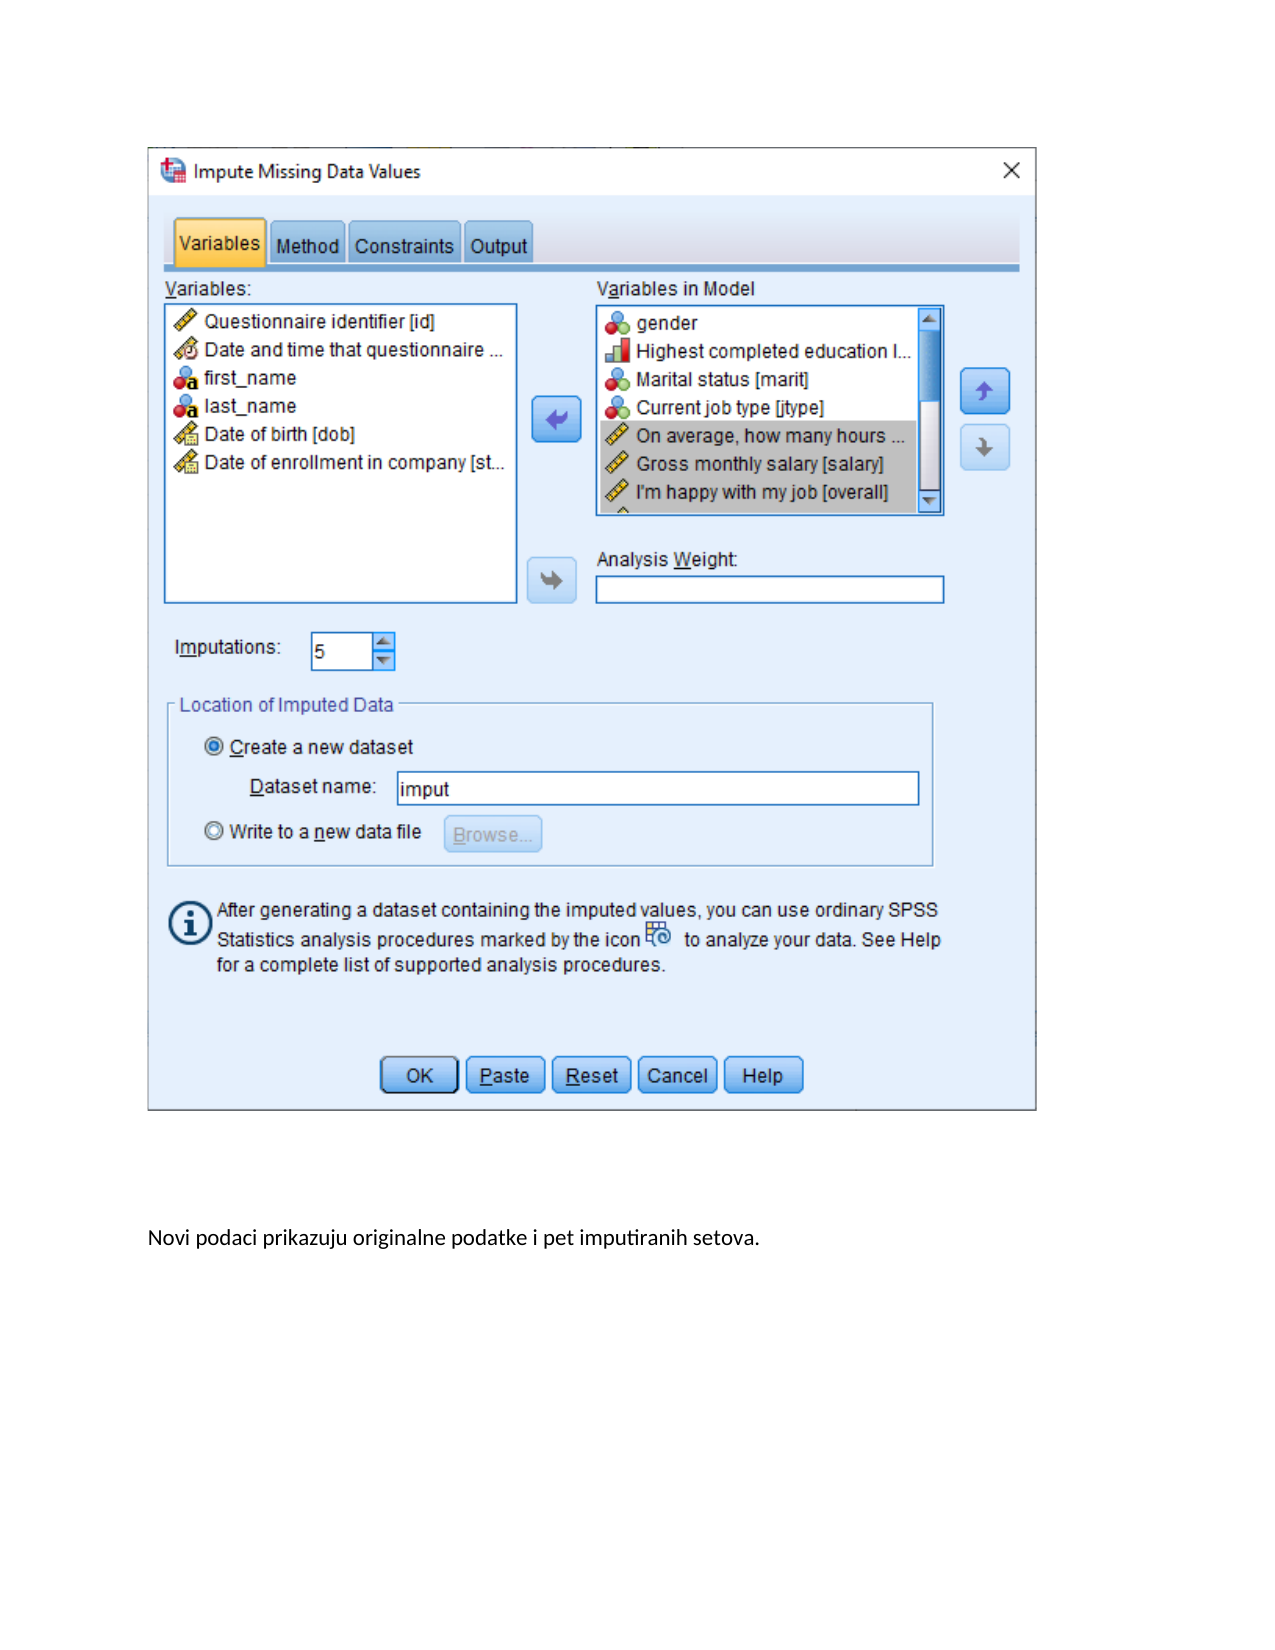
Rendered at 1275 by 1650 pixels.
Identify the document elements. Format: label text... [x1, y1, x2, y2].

text Novi podaci prikazuju originalne podatke i pet imputiranih setova. [148, 1223, 1127, 1251]
picture [147, 147, 1037, 1111]
